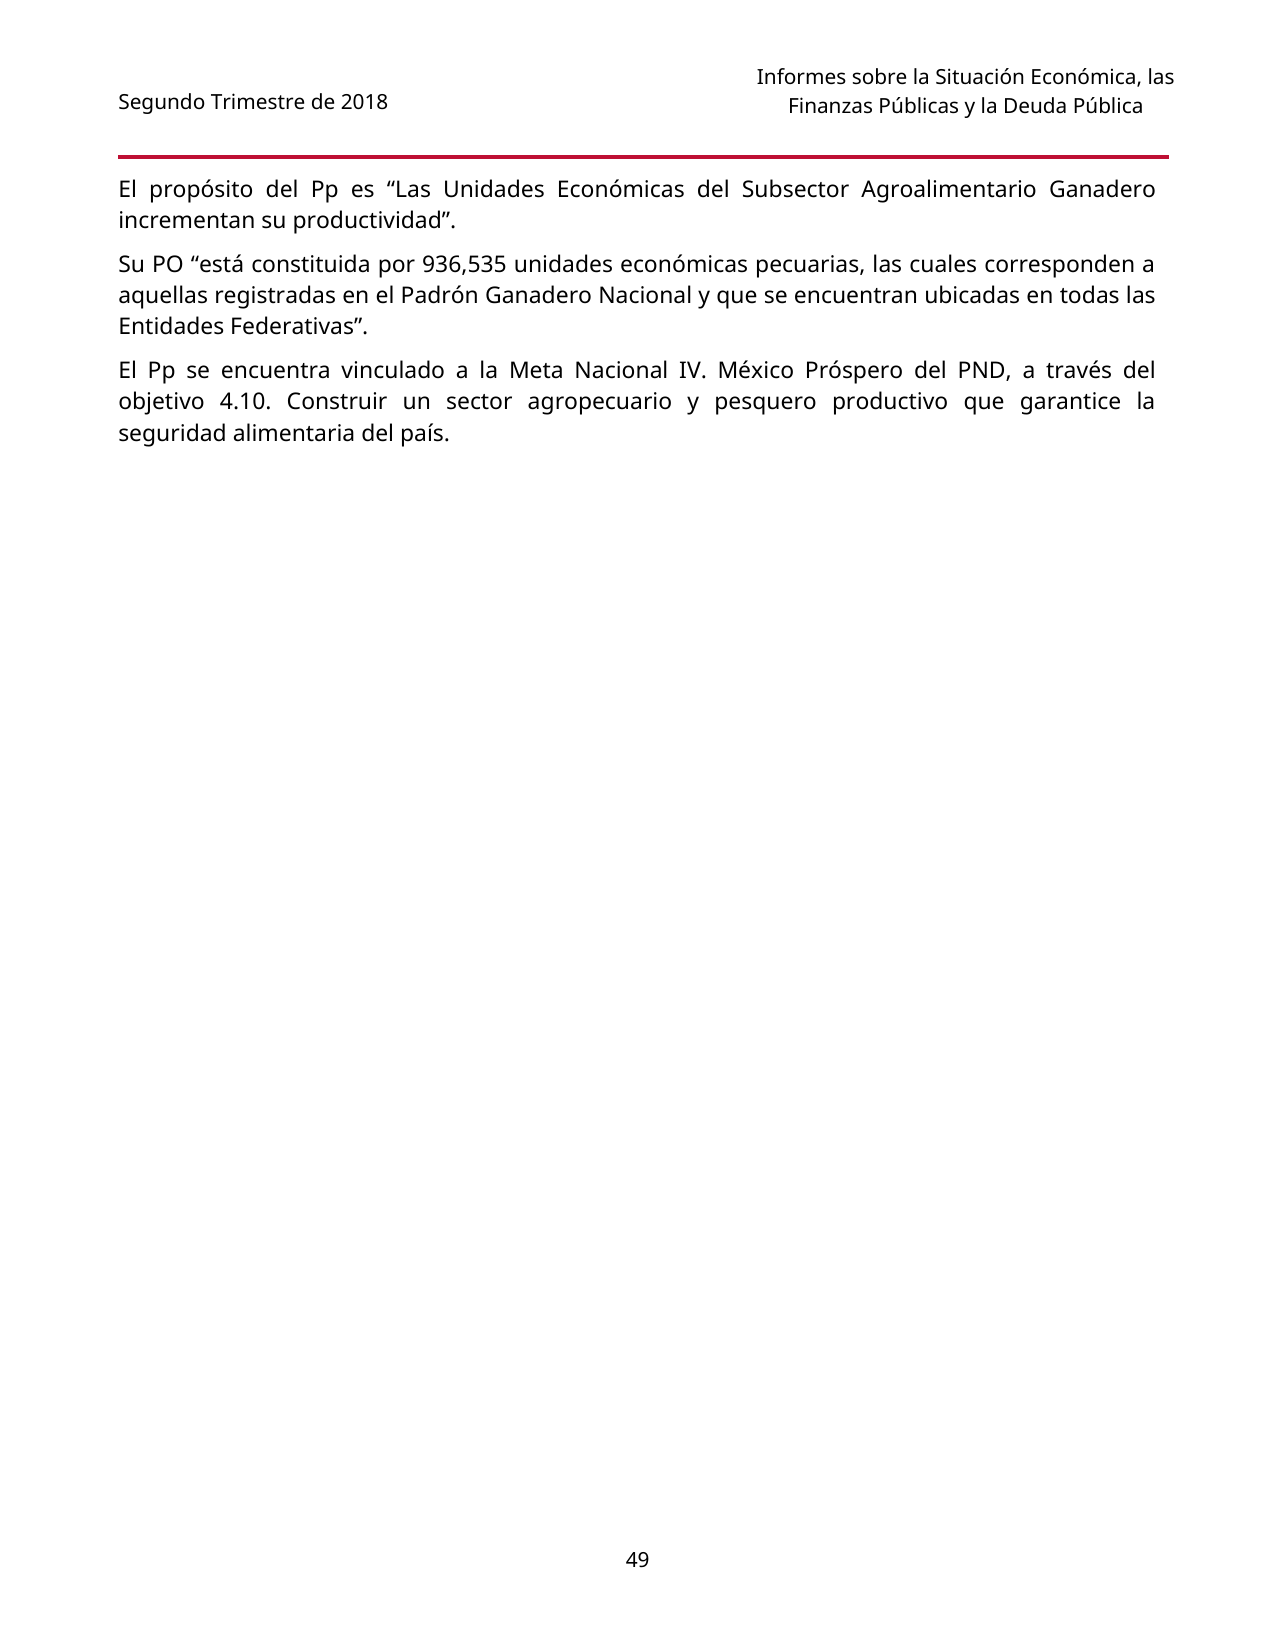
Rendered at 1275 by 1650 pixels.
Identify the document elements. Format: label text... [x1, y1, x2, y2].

text El propósito del Pp es “Las Unidades Económicas del Subsector Agroalimentario Ganadero incrementan su productividad”. [118, 173, 1157, 235]
text El Pp se encuentra vinculado a la Meta Nacional IV. México Próspero del PND, a través del objetivo 4.10. Construir un sector agropecuario y pesquero productivo que garantice la seguridad alimentaria del país. [118, 354, 1157, 448]
text Su PO “está constituida por 936,535 unidades económicas pecuarias, las cuales corresponden a aquellas registradas en el Padrón Ganadero Nacional y que se encuentran ubicadas en todas las Entidades Federativas”. [118, 248, 1157, 342]
